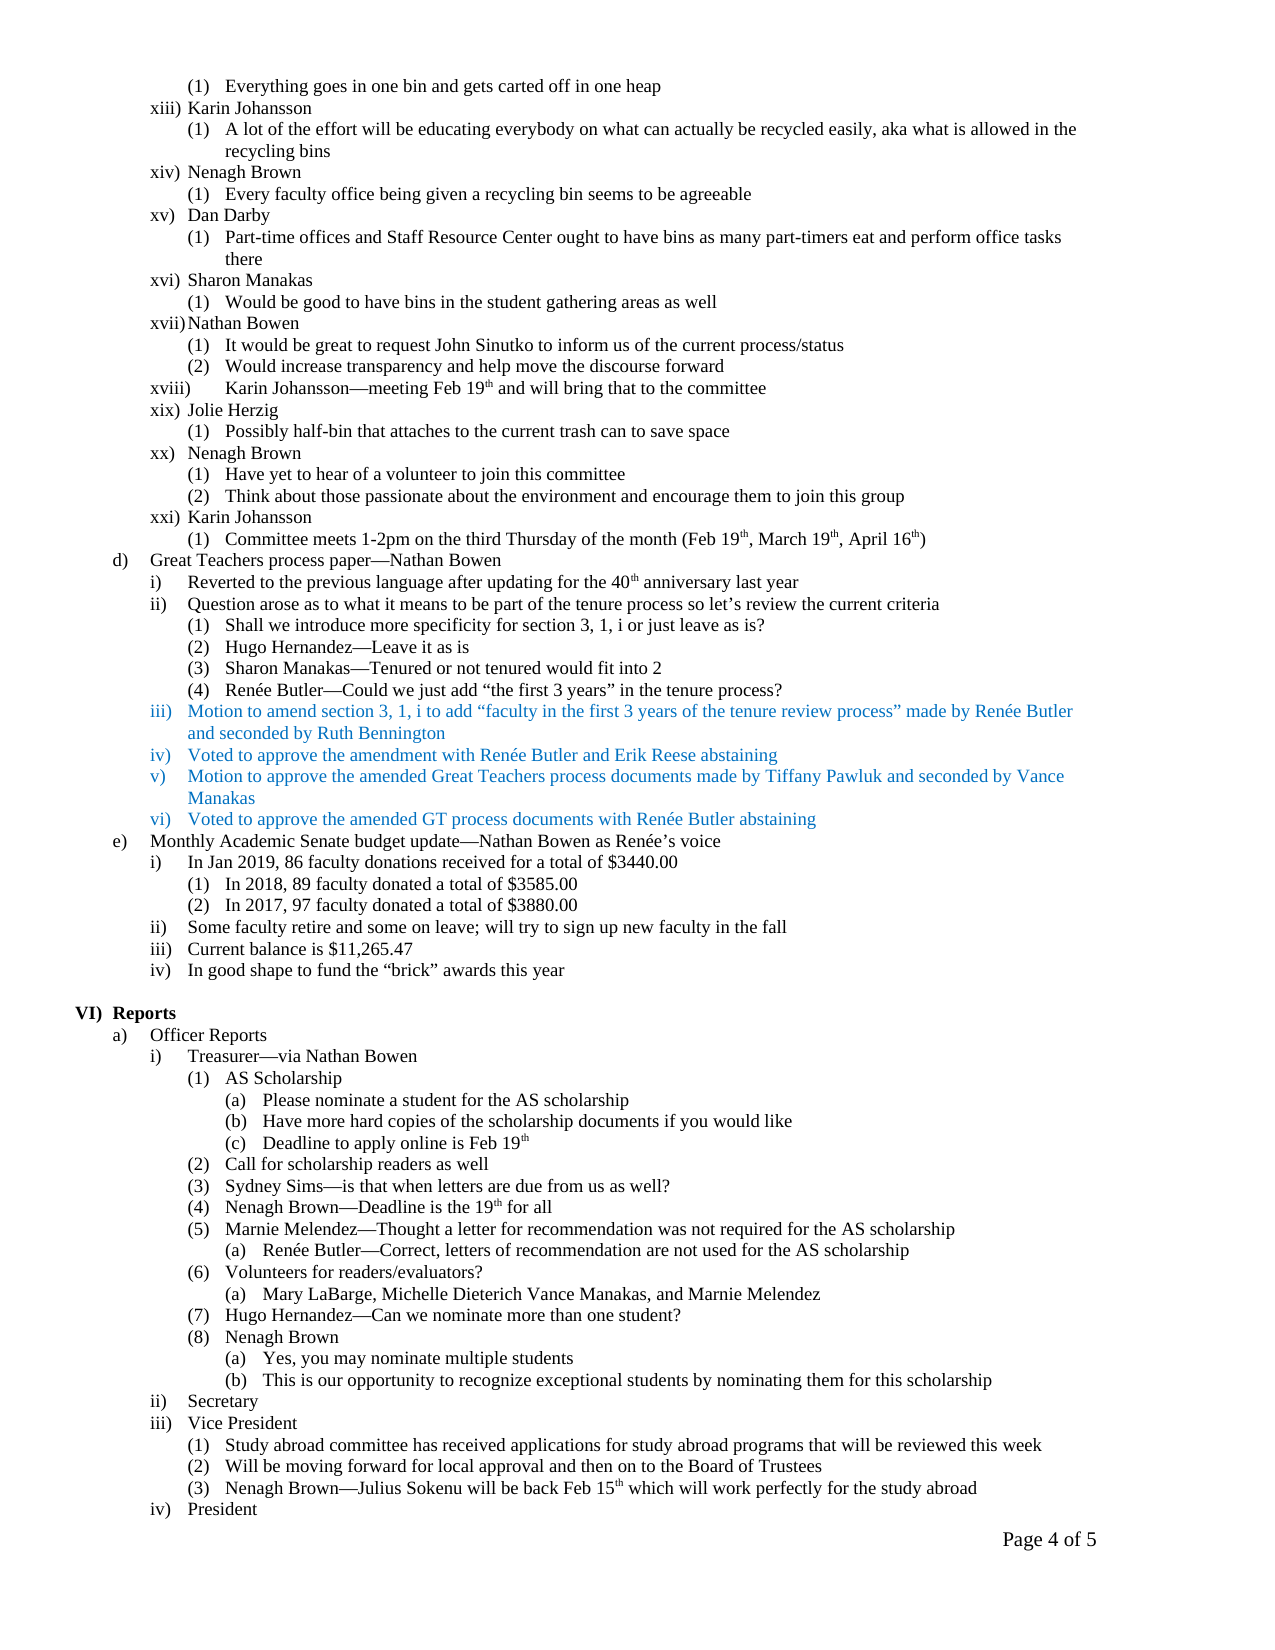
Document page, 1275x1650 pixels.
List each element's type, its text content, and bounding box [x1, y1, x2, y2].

list Shall we introduce more specificity for section 3, 1, i or just leave as is? [187, 614, 1096, 636]
list Study abroad committee has received applications for study abroad programs that will be reviewed this week [187, 1433, 1096, 1455]
list Will be moving forward for local approval and then on to the Board of Trustees [187, 1455, 1096, 1477]
list Reports [75, 1002, 1096, 1024]
list Would increase transparency and help move the discourse forward [187, 355, 1096, 377]
list Reverted to the previous language after updating for the 40th anniversary last year [150, 571, 1096, 592]
list Karin Johansson [150, 97, 1096, 118]
list Have more hard copies of the scholarship documents if you would like [225, 1110, 1096, 1132]
list Would be good to have bins in the student gathering areas as well [187, 291, 1096, 312]
list Sharon Manakas [150, 269, 1096, 291]
list Marnie Melendez—Thought a letter for recommendation was not required for the AS scholarship [187, 1218, 1096, 1239]
list Call for scholarship readers as well [187, 1153, 1096, 1175]
list A lot of the effort will be educating everybody on what can actually be recycled easily, aka what is allowed in the recycling bins [187, 118, 1096, 161]
list Karin Johansson [150, 506, 1096, 528]
list Karin Johansson—meeting Feb 19th and will bring that to the committee [150, 377, 1096, 398]
list In Jan 2019, 86 faculty donations received for a total of $3440.00 [150, 851, 1096, 873]
list Mary LaBarge, Michelle Dieterich Vance Manakas, and Marnie Melendez [225, 1282, 1096, 1304]
list Motion to approve the amended Great Teachers process documents made by Tiffany Pawluk and seconded by Vance Manakas [150, 765, 1096, 808]
list Current balance is $11,265.47 [150, 937, 1096, 959]
list Question arose as to what it means to be part of the tenure process so let’s review the current criteria [150, 592, 1096, 614]
list Nenagh Brown [150, 161, 1096, 183]
list Every faculty office being given a recycling bin seems to be agreeable [187, 183, 1096, 204]
list Vice President [150, 1412, 1096, 1433]
list President [150, 1498, 1096, 1520]
list Nenagh Brown—Deadline is the 19th for all [187, 1196, 1096, 1218]
list Jolie Herzig [150, 398, 1096, 420]
list Everything goes in one bin and gets carted off in one heap [187, 75, 1096, 97]
list Volunteers for readers/evaluators? [187, 1261, 1096, 1282]
list Secretary [150, 1390, 1096, 1412]
list Officer Reports [112, 1024, 1096, 1045]
list This is our opportunity to recognize exceptional students by nominating them for this scholarship [225, 1369, 1096, 1390]
list Possibly half-bin that attaches to the current trash can to save space [187, 420, 1096, 442]
list Motion to amend section 3, 1, i to add “faculty in the first 3 years of the tenure review process” made by Renée Butler and seconded by Ruth Bennington [150, 700, 1096, 743]
list Nenagh Brown [187, 1326, 1096, 1347]
list Nenagh Brown [150, 442, 1096, 463]
list Renée Butler—Correct, letters of recommendation are not used for the AS scholarship [225, 1239, 1096, 1261]
list AS Scholarship [187, 1067, 1096, 1088]
list Sharon Manakas—Tenured or not tenured would fit into 2 [187, 657, 1096, 679]
list Nenagh Brown—Julius Sokenu will be back Feb 15th which will work perfectly for the study abroad [187, 1477, 1096, 1498]
list Think about those passionate about the environment and encourage them to join this group [187, 485, 1096, 506]
list Hugo Hernandez—Can we nominate more than one student? [187, 1304, 1096, 1326]
list Dan Darby [150, 204, 1096, 226]
list Please nominate a student for the AS scholarship [225, 1088, 1096, 1110]
list Hugo Hernandez—Leave it as is [187, 636, 1096, 657]
list Have yet to hear of a volunteer to join this committee [187, 463, 1096, 485]
list Deadline to apply online is Feb 19th [225, 1132, 1096, 1153]
list Yes, you may nominate multiple students [225, 1347, 1096, 1369]
list Committee meets 1-2pm on the third Thursday of the month (Feb 19th, March 19th, April 16th) [187, 528, 1096, 549]
list In 2017, 97 faculty donated a total of $3880.00 [187, 894, 1096, 916]
list Sydney Sims—is that when letters are due from us as well? [187, 1175, 1096, 1196]
list Treasurer—via Nathan Bowen [150, 1045, 1096, 1067]
list Great Teachers process paper—Nathan Bowen [112, 549, 1096, 571]
list Some faculty retire and some on leave; will try to sign up new faculty in the fall [150, 916, 1096, 937]
list It would be great to request John Sinutko to inform us of the current process/status [187, 334, 1096, 355]
list In good shape to fund the “brick” awards this year [150, 959, 1096, 981]
list Nathan Bowen [150, 312, 1096, 334]
list Monthly Academic Senate budget update—Nathan Bowen as Renée’s voice [112, 830, 1096, 851]
list In 2018, 89 faculty donated a total of $3585.00 [187, 873, 1096, 894]
list Part-time offices and Staff Resource Center ought to have bins as many part-timers eat and perform office tasks there [187, 226, 1096, 269]
list Voted to approve the amendment with Renée Butler and Erik Reese abstaining [150, 743, 1096, 765]
list Renée Butler—Could we just add “the first 3 years” in the tenure process? [187, 679, 1096, 700]
list Voted to approve the amended GT process documents with Renée Butler abstaining [150, 808, 1096, 830]
